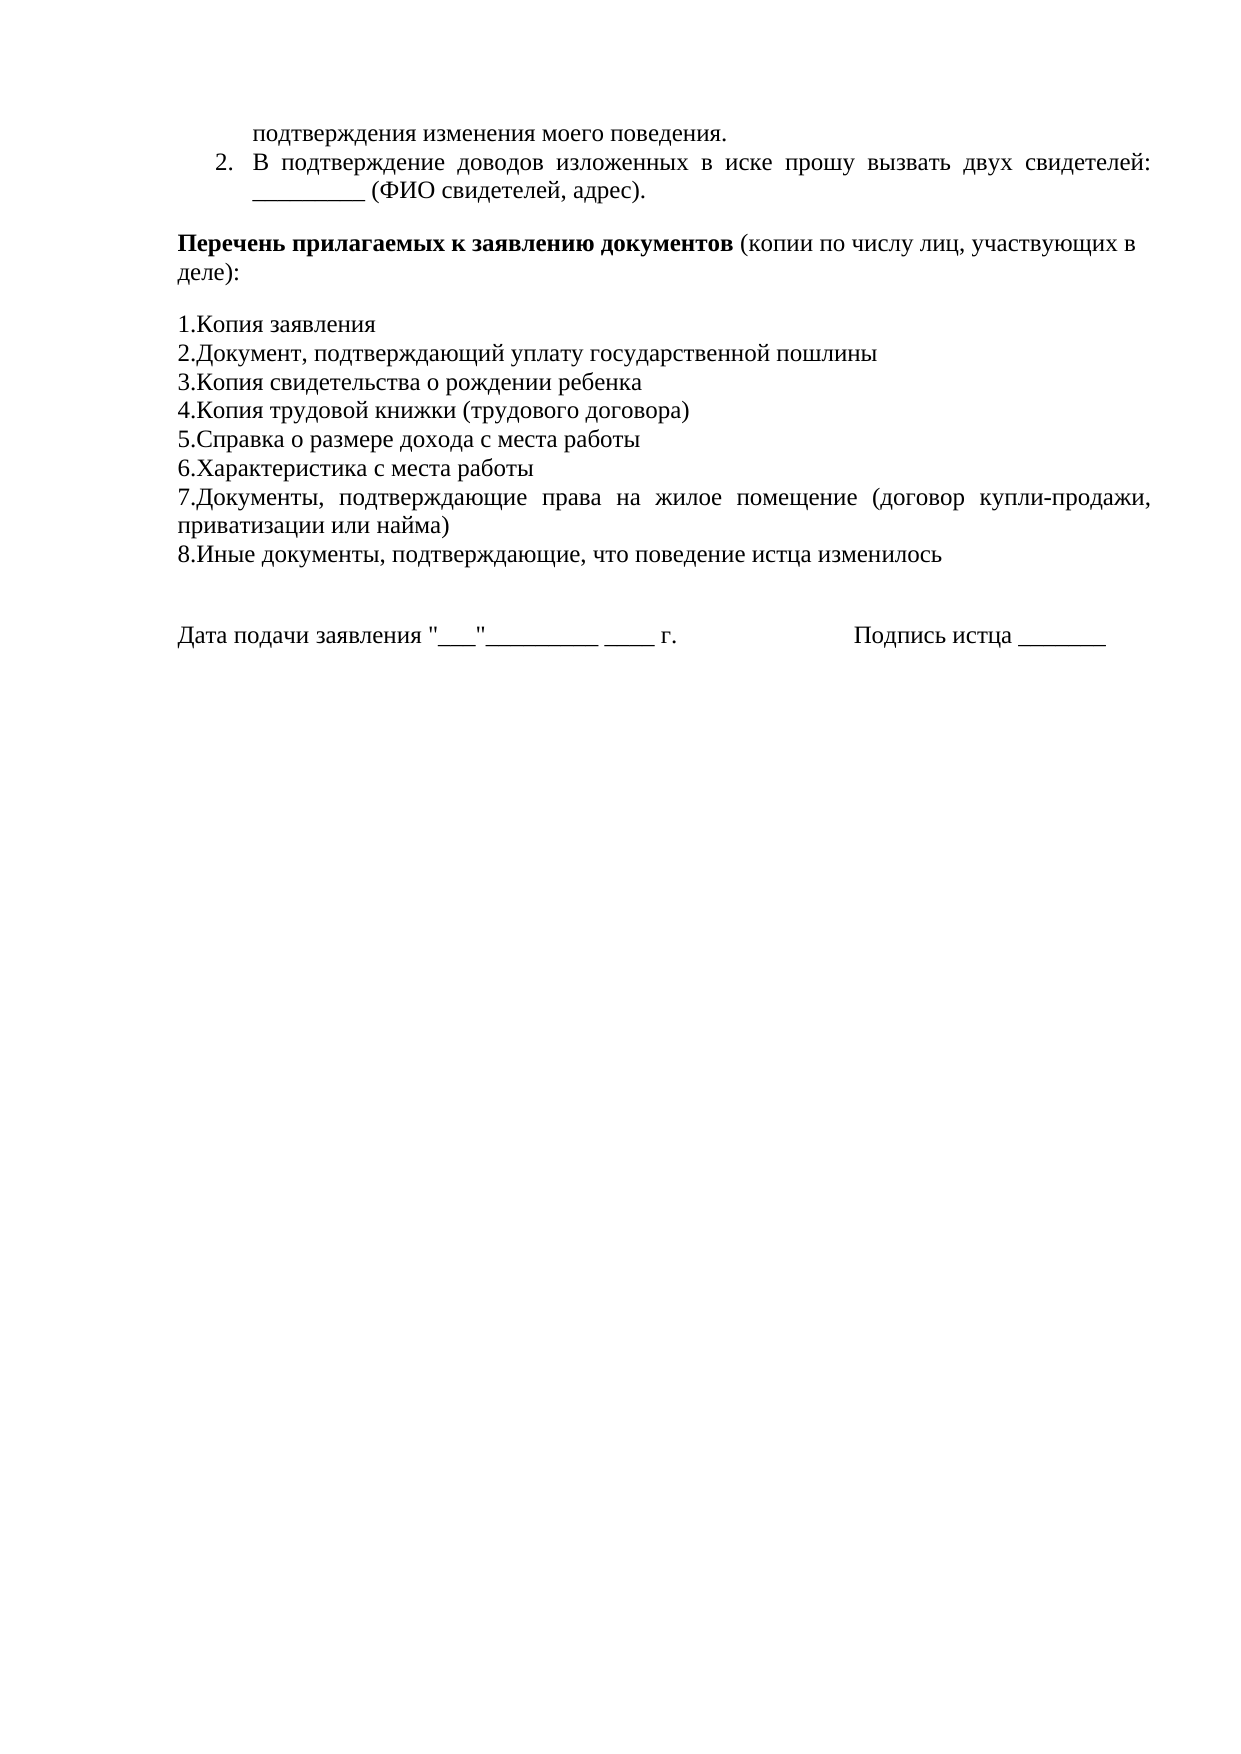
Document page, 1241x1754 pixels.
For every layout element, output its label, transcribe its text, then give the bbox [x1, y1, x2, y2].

list Копия трудовой книжки (трудового договора) [177, 395, 1152, 424]
list Документ, подтверждающий уплату государственной пошлины [177, 338, 1152, 367]
list Справка о размере дохода с места работы [177, 424, 1152, 453]
text Перечень прилагаемых к заявлению документов (копии по числу лиц, участвующих в деле): [177, 228, 1152, 286]
list Характеристика с места работы [177, 453, 1152, 482]
text Дата подачи заявления "___"_________ ____ г. Подпись истца _______ [177, 620, 1152, 649]
list Документы, подтверждающие права на жилое помещение (договор купли-продажи, приватизации или найма) [177, 482, 1152, 539]
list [215, 118, 1152, 147]
list Копия заявления [177, 309, 1152, 338]
list Иные документы, подтверждающие, что поведение истца изменилось [177, 539, 1152, 568]
list В подтверждение доводов изложенных в иске прошу вызвать двух свидетелей: _________ (ФИО свидетелей, адрес). [215, 147, 1152, 204]
list Копия свидетельства о рождении ребенка [177, 367, 1152, 395]
